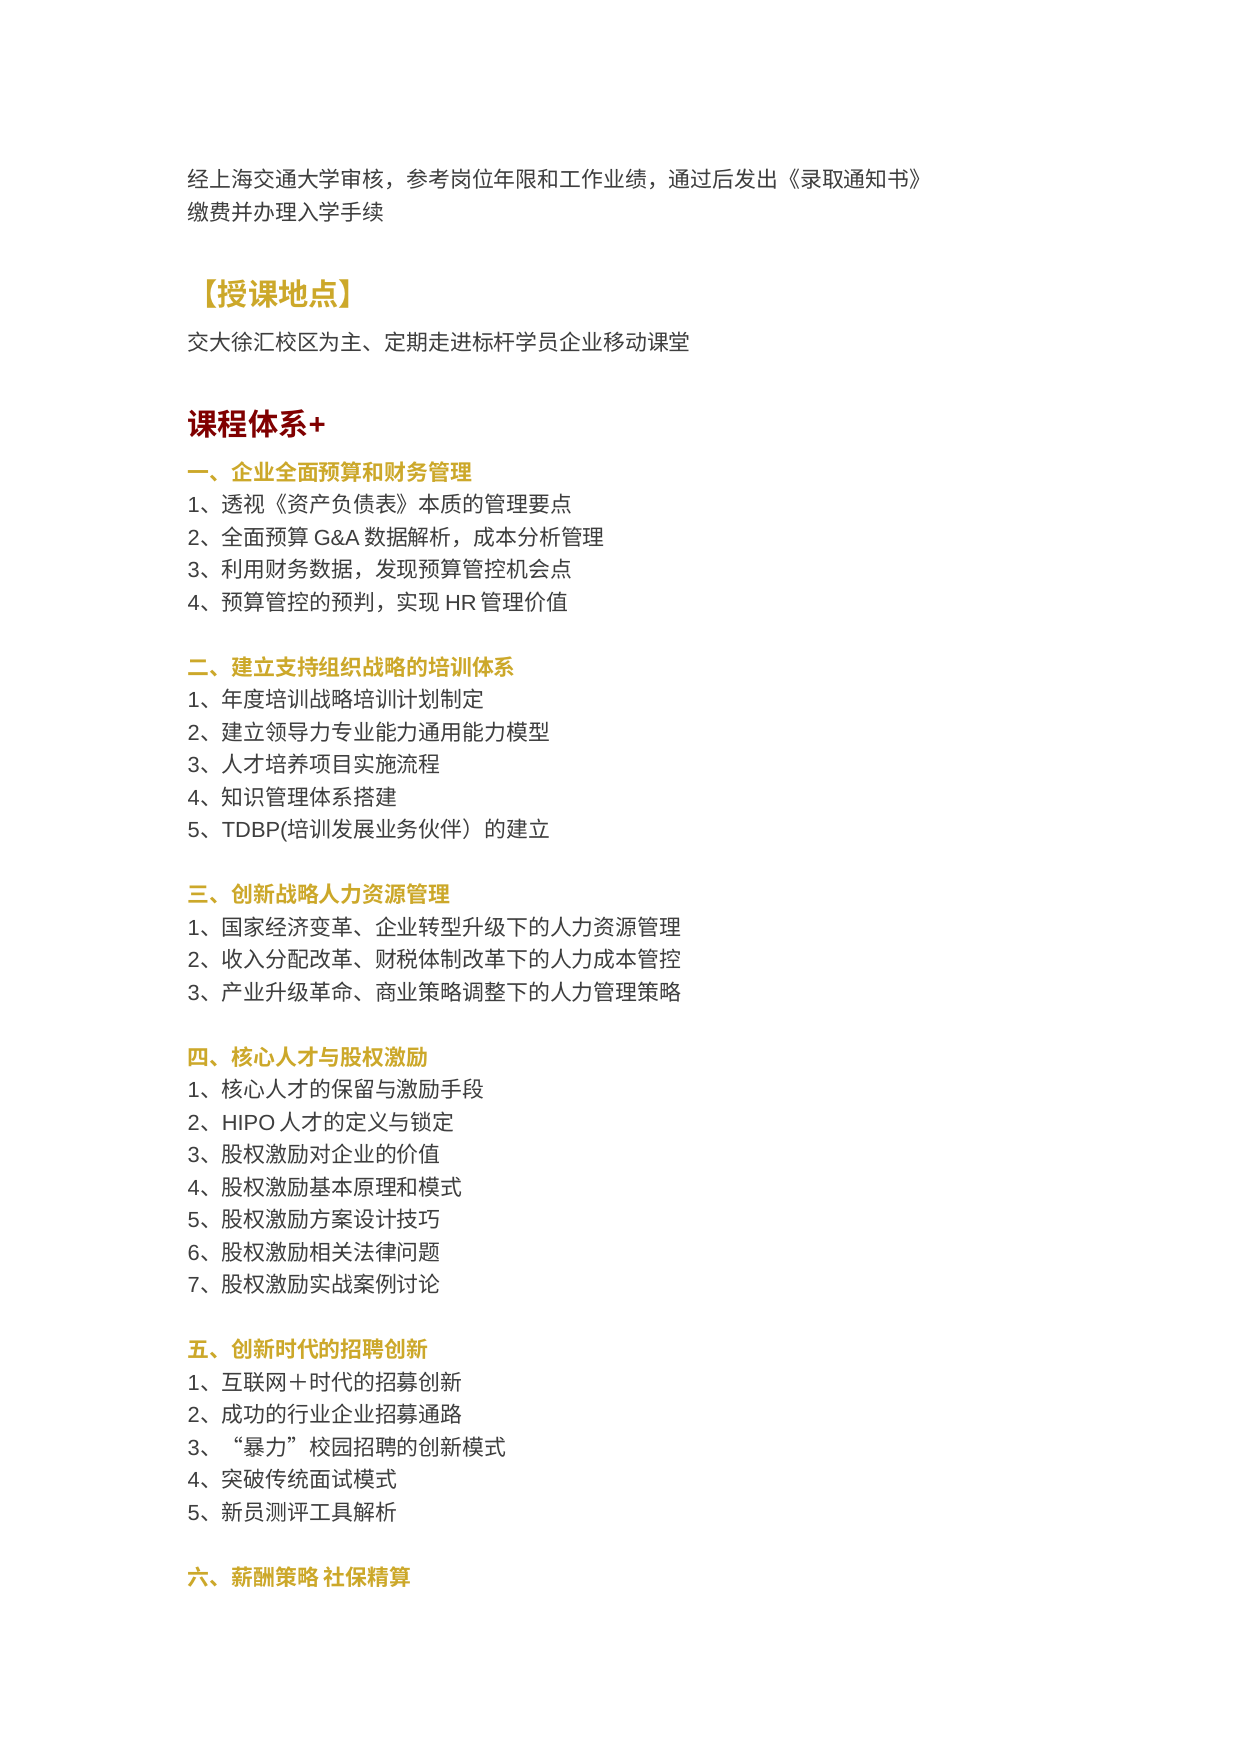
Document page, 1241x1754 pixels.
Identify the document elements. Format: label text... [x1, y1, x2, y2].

text 2、建立领导力专业能力通用能力模型 [187, 714, 1053, 747]
text 4、突破传统面试模式 [187, 1462, 1053, 1494]
text 3、人才培养项目实施流程 [187, 747, 1053, 779]
text 2、收入分配改革、财税体制改革下的人力成本管控 [187, 942, 1053, 974]
text 一、企业全面预算和财务管理 [187, 454, 1053, 487]
text 5、股权激励方案设计技巧 [187, 1202, 1053, 1234]
text 2、成功的行业企业招募通路 [187, 1397, 1053, 1429]
text 缴费并办理入学手续 [187, 194, 1053, 227]
text 四、核心人才与股权激励 [187, 1039, 1053, 1072]
text 3、股权激励对企业的价值 [187, 1137, 1053, 1169]
text 5、新员测评工具解析 [187, 1494, 1053, 1559]
text 4、股权激励基本原理和模式 [187, 1169, 1053, 1202]
text 1、国家经济变革、企业转型升级下的人力资源管理 [187, 909, 1053, 942]
text 经上海交通大学审核，参考岗位年限和工作业绩，通过后发出《录取通知书》 [187, 162, 1053, 194]
text 交大徐汇校区为主、定期走进标杆学员企业移动课堂 [187, 324, 1053, 357]
text 3、利用财务数据，发现预算管控机会点 [187, 552, 1053, 584]
text 3、“暴力”校园招聘的创新模式 [187, 1429, 1053, 1462]
text 3、产业升级革命、商业策略调整下的人力管理策略 [187, 974, 1053, 1007]
text 1、核心人才的保留与激励手段 [187, 1072, 1053, 1104]
text 5、TDBP(培训发展业务伙伴）的建立 [187, 812, 1053, 877]
text 4、预算管控的预判，实现HR管理价值 [187, 584, 1053, 617]
text 三、创新战略人力资源管理 [187, 877, 1053, 909]
text 五、创新时代的招聘创新 [187, 1332, 1053, 1364]
text 1、互联网＋时代的招募创新 [187, 1364, 1053, 1397]
text 课程体系+ [187, 389, 1053, 454]
text 二、建立支持组织战略的培训体系 [187, 649, 1053, 682]
text 2、HIPO人才的定义与锁定 [187, 1104, 1053, 1137]
text 2、全面预算G&A数据解析，成本分析管理 [187, 519, 1053, 552]
text 4、知识管理体系搭建 [187, 779, 1053, 812]
text 1、透视《资产负债表》本质的管理要点 [187, 487, 1053, 519]
text 1、年度培训战略培训计划制定 [187, 682, 1053, 714]
text 6、股权激励相关法律问题 [187, 1234, 1053, 1267]
text 六、薪酬策略 社保精算 [187, 1559, 1053, 1592]
text 【授课地点】 [187, 259, 1053, 324]
text 7、股权激励实战案例讨论 [187, 1267, 1053, 1299]
